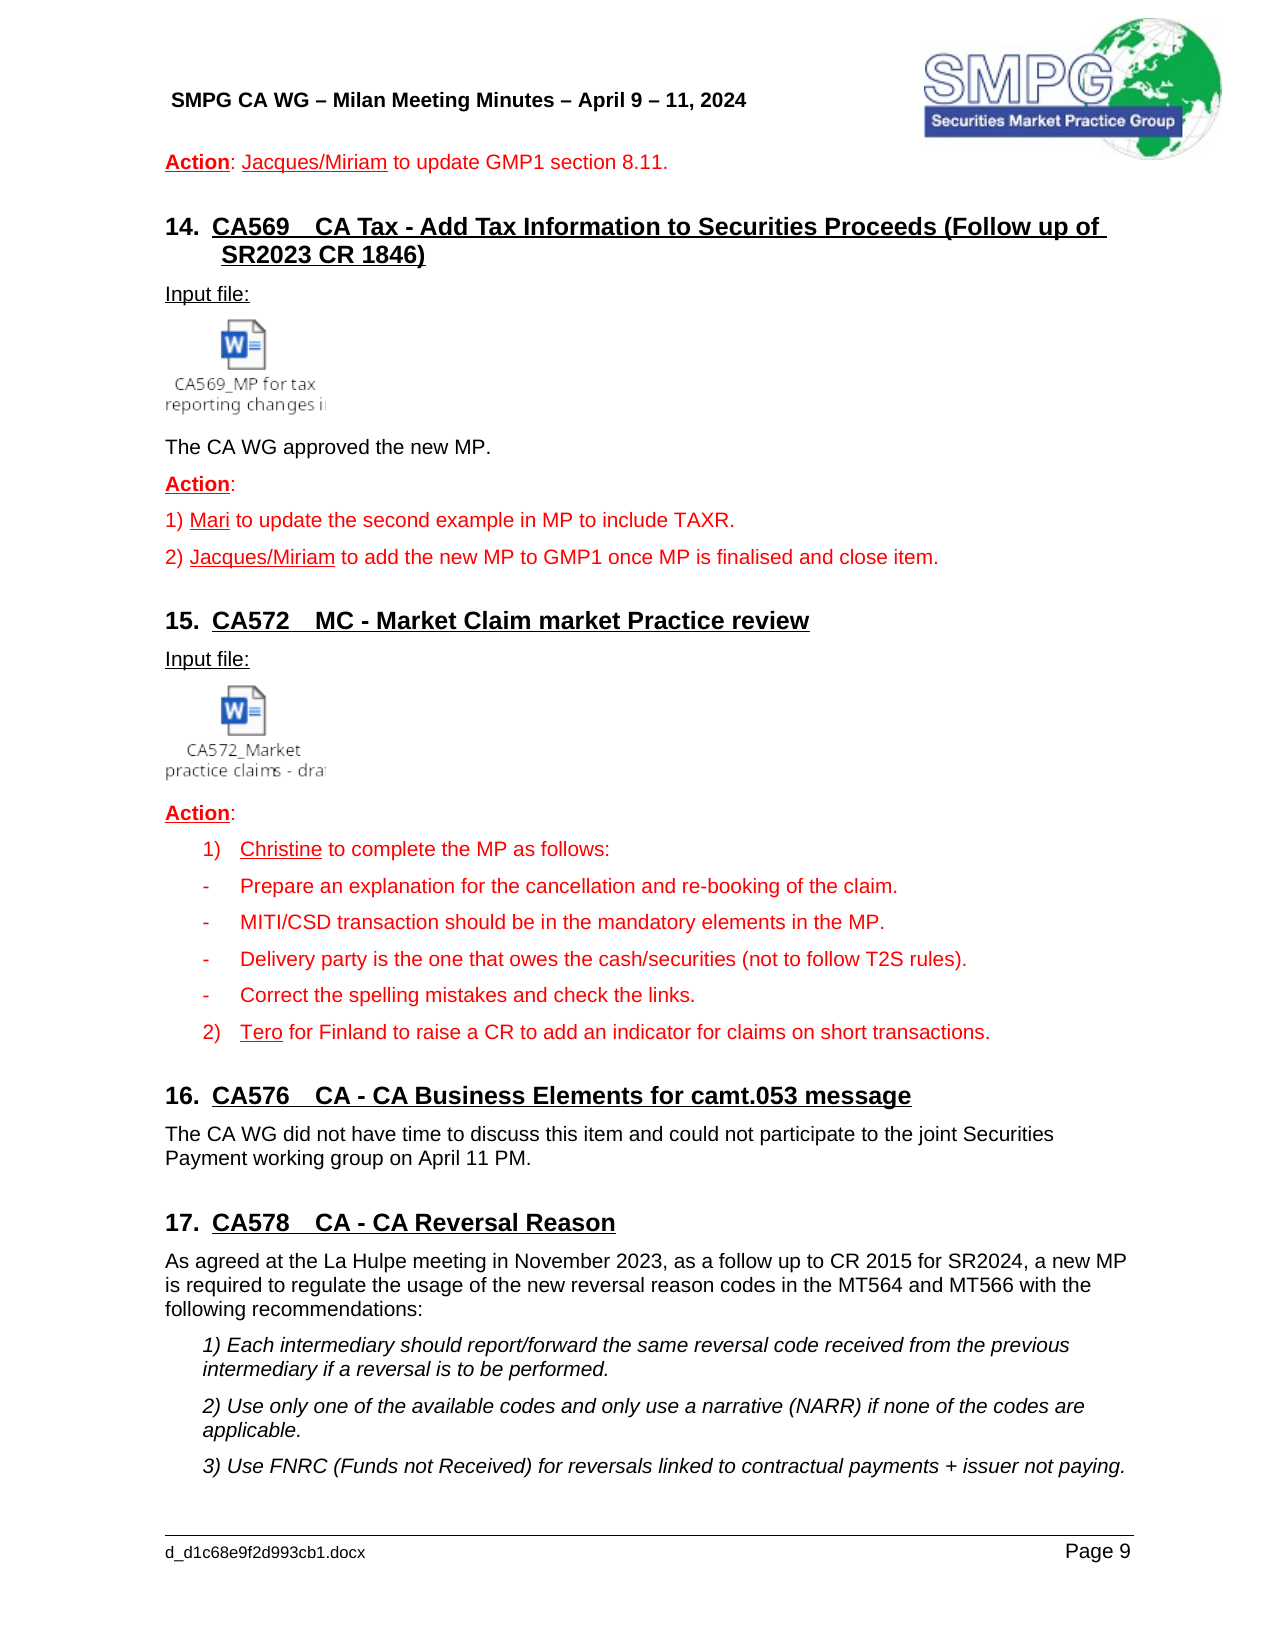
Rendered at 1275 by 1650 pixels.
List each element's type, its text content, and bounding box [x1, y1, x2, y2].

text Action: [165, 472, 1134, 496]
list Christine to complete the MP as follows: [202, 837, 1134, 861]
text 3) Use FNRC (Funds not Received) for reversals linked to contractual payments + issuer not paying. [202, 1454, 1134, 1478]
subtitle CA572 MC - Market Claim market Practice review [165, 606, 1134, 635]
text Input file: [165, 647, 1134, 671]
picture [924, 18, 1222, 160]
subtitle CA576 CA - CA Business Elements for camt.053 message [165, 1081, 1134, 1110]
text Input file: [165, 281, 1134, 305]
text Action: [165, 801, 1134, 825]
text 2) Jacques/Miriam to add the new MP to GMP1 once MP is finalised and close item. [165, 544, 1134, 568]
list Correct the spelling mistakes and check the links. [202, 983, 1134, 1007]
subtitle CA578 CA - CA Reversal Reason [165, 1208, 1134, 1236]
list MITI/CSD transaction should be in the mandatory elements in the MP. [202, 910, 1134, 934]
text The CA WG did not have time to discuss this item and could not participate to the joint Securities Payment working group on April 11 PM. [165, 1122, 1134, 1170]
list Delivery party is the one that owes the cash/securities (not to follow T2S rules). [202, 947, 1134, 971]
text 1) Each intermediary should report/forward the same reversal code received from the previous intermediary if a reversal is to be performed. [202, 1333, 1134, 1381]
text The CA WG approved the new MP. [165, 435, 1134, 459]
text As agreed at the La Hulpe meeting in November 2023, as a follow up to CR 2015 for SR2024, a new MP is required to regulate the usage of the new reversal reason codes in the MT564 and MT566 with the following recommendations: [165, 1249, 1134, 1321]
text Action: Jacques/Miriam to update GMP1 section 8.11. [165, 150, 1134, 174]
text 1) Mari to update the second example in MP to include TAXR. [165, 508, 1134, 532]
list Prepare an explanation for the cancellation and re-booking of the claim. [202, 874, 1134, 898]
text 2) Use only one of the available codes and only use a narrative (NARR) if none of the codes are applicable. [202, 1394, 1134, 1442]
list Tero for Finland to raise a CR to add an indicator for claims on short transactions. [202, 1019, 1134, 1043]
subtitle CA569 CA Tax - Add Tax Information to Securities Proceeds (Follow up of SR2023 CR 1846) [165, 211, 1134, 269]
